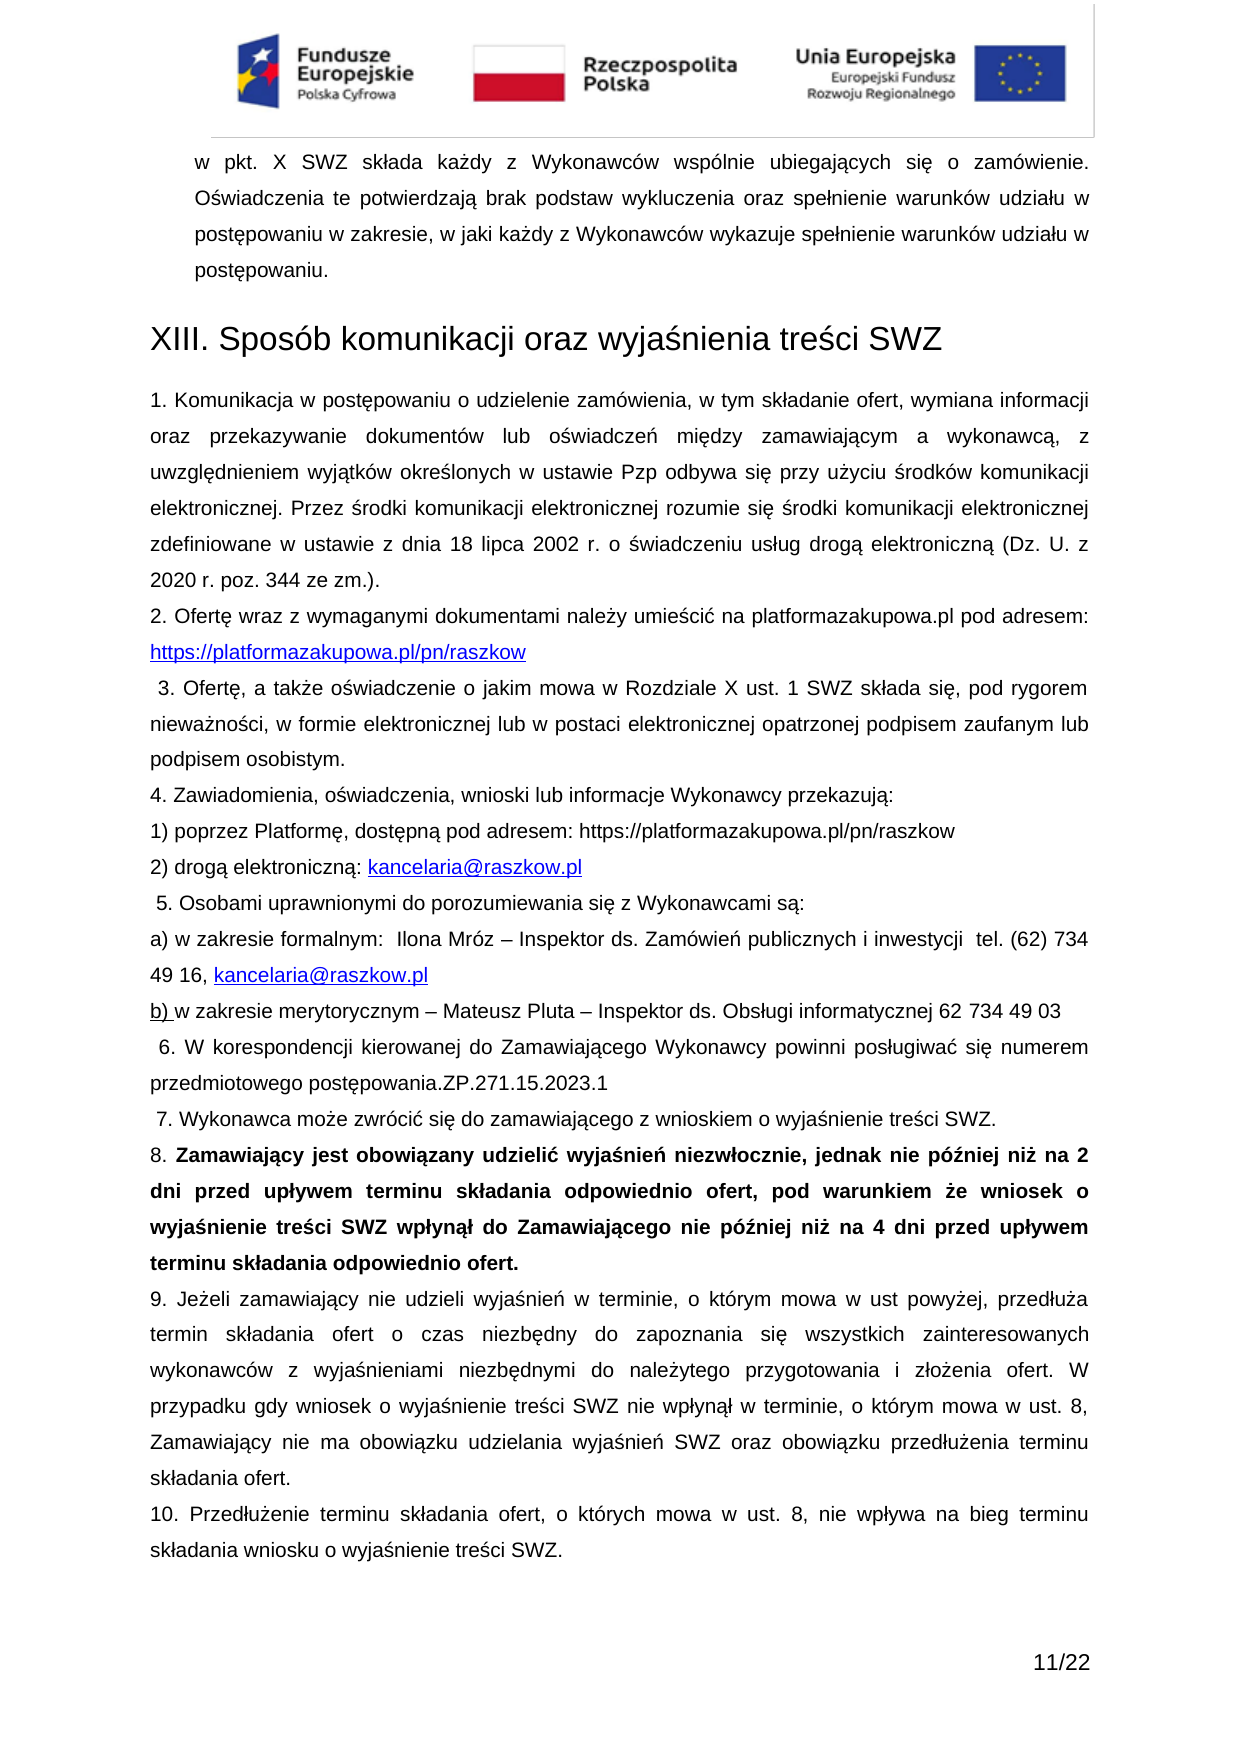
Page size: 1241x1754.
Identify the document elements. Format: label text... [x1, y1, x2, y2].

text 6. W korespondencji kierowanej do Zamawiającego Wykonawcy powinni posługiwać się numerem przedmiotowego postępowania.ZP.271.15.2023.1 [150, 1035, 1090, 1095]
text 2) drogą elektroniczną: kancelaria@raszkow.pl [150, 855, 1090, 879]
text 8. Zamawiający jest obowiązany udzielić wyjaśnień niezwłocznie, jednak nie później niż na 2 dni przed upływem terminu składania odpowiednio ofert, pod warunkiem że wniosek o wyjaśnienie treści SWZ wpłynął do Zamawiającego nie później niż na 4 dni przed upływem terminu składania odpowiednio ofert. [150, 1143, 1090, 1274]
picture [211, 4, 1096, 139]
text 2. Ofertę wraz z wymaganymi dokumentami należy umieścić na platformazakupowa.pl pod adresem: https://platformazakupowa.pl/pn/raszkow [150, 603, 1090, 663]
text 7. Wykonawca może zwrócić się do zamawiającego z wnioskiem o wyjaśnienie treści SWZ. [150, 1107, 1090, 1131]
text 5. Osobami uprawnionymi do porozumiewania się z Wykonawcami są: [150, 891, 1090, 915]
text 10. Przedłużenie terminu składania ofert, o których mowa w ust. 8, nie wpływa na bieg terminu składania wniosku o wyjaśnienie treści SWZ. [150, 1502, 1090, 1562]
subtitle XIII. Sposób komunikacji oraz wyjaśnienia treści SWZ [150, 319, 1090, 357]
text b) w zakresie merytorycznym – Mateusz Pluta – Inspektor ds. Obsługi informatycznej 62 734 49 03 [150, 999, 1090, 1023]
text 3. Ofertę, a także oświadczenie o jakim mowa w Rozdziale X ust. 1 SWZ składa się, pod rygorem nieważności, w formie elektronicznej lub w postaci elektronicznej opatrzonej podpisem zaufanym lub podpisem osobistym. [150, 675, 1090, 771]
text 1. Komunikacja w postępowaniu o udzielenie zamówienia, w tym składanie ofert, wymiana informacji oraz przekazywanie dokumentów lub oświadczeń między zamawiającym a wykonawcą, z uwzględnieniem wyjątków określonych w ustawie Pzp odbywa się przy użyciu środków komunikacji elektronicznej. Przez środki komunikacji elektronicznej rozumie się środki komunikacji elektronicznej zdefiniowane w ustawie z dnia 18 lipca 2002 r. o świadczeniu usług drogą elektroniczną (Dz. U. z 2020 r. poz. 344 ze zm.). [150, 388, 1090, 592]
text 4. Zawiadomienia, oświadczenia, wnioski lub informacje Wykonawcy przekazują: [150, 783, 1090, 807]
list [147, 150, 1090, 282]
text a) w zakresie formalnym: Ilona Mróz – Inspektor ds. Zamówień publicznych i inwestycji tel. (62) 734 49 16, kancelaria@raszkow.pl [150, 927, 1090, 987]
text 9. Jeżeli zamawiający nie udzieli wyjaśnień w terminie, o którym mowa w ust powyżej, przedłuża termin składania ofert o czas niezbędny do zapoznania się wszystkich zainteresowanych wykonawców z wyjaśnieniami niezbędnymi do należytego przygotowania i złożenia ofert. W przypadku gdy wniosek o wyjaśnienie treści SWZ nie wpłynął w terminie, o którym mowa w ust. 8, Zamawiający nie ma obowiązku udzielania wyjaśnień SWZ oraz obowiązku przedłużenia terminu składania ofert. [150, 1286, 1090, 1490]
text 1) poprzez Platformę, dostępną pod adresem: https://platformazakupowa.pl/pn/raszkow [150, 819, 1090, 843]
